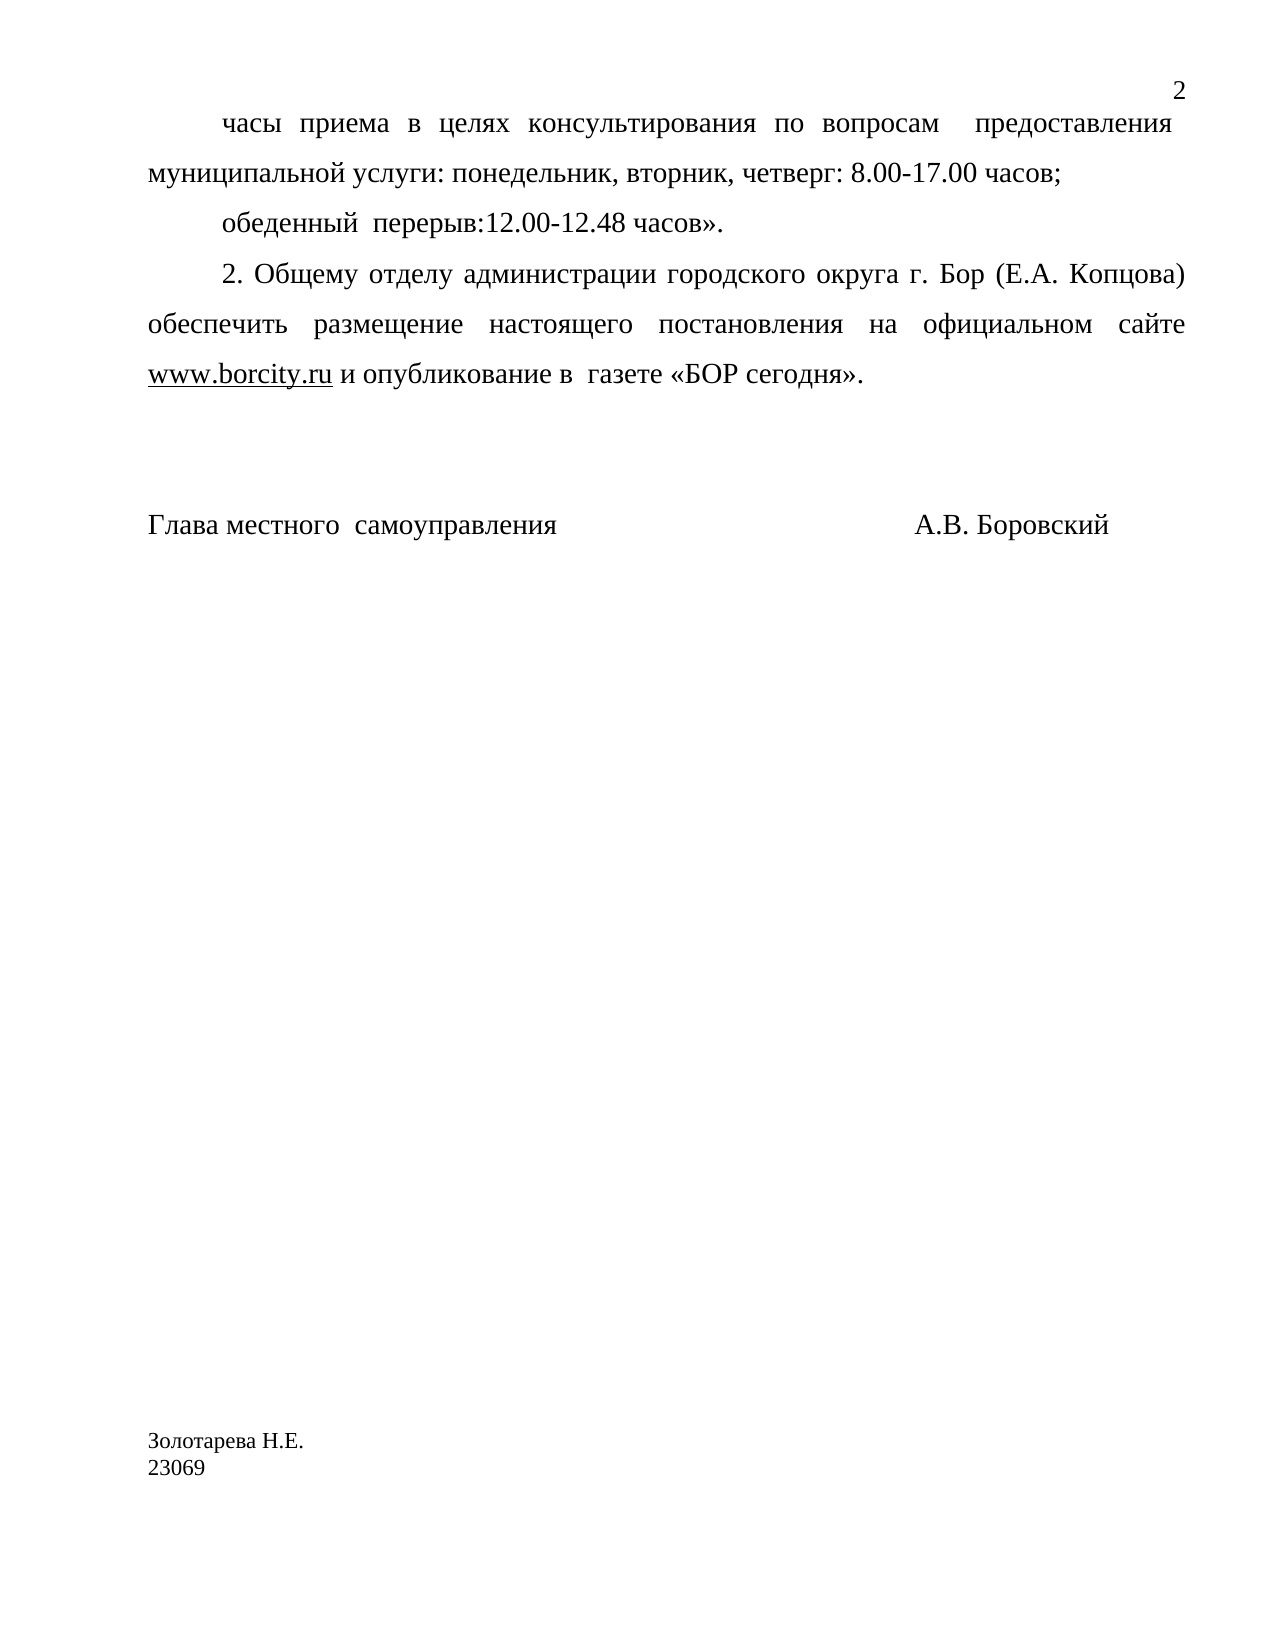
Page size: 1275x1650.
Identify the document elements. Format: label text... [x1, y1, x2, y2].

text Глава местного самоуправления А.В. Боровский [148, 507, 1186, 541]
text часы приема в целях консультирования по вопросам предоставления муниципальной услуги: понедельник, вторник, четверг: 8.00-17.00 часов; [148, 105, 1186, 189]
text 23069 [148, 1454, 1186, 1480]
text 2. Общему отделу администрации городского округа г. Бор (Е.А. Копцова) обеспечить размещение настоящего постановления на официальном сайте www.borcity.ru и опубликование в газете «БОР сегодня». [148, 256, 1186, 390]
text Золотарева Н.Е. [148, 1427, 1186, 1454]
text обеденный перерыв:12.00-12.48 часов». [148, 206, 1186, 239]
